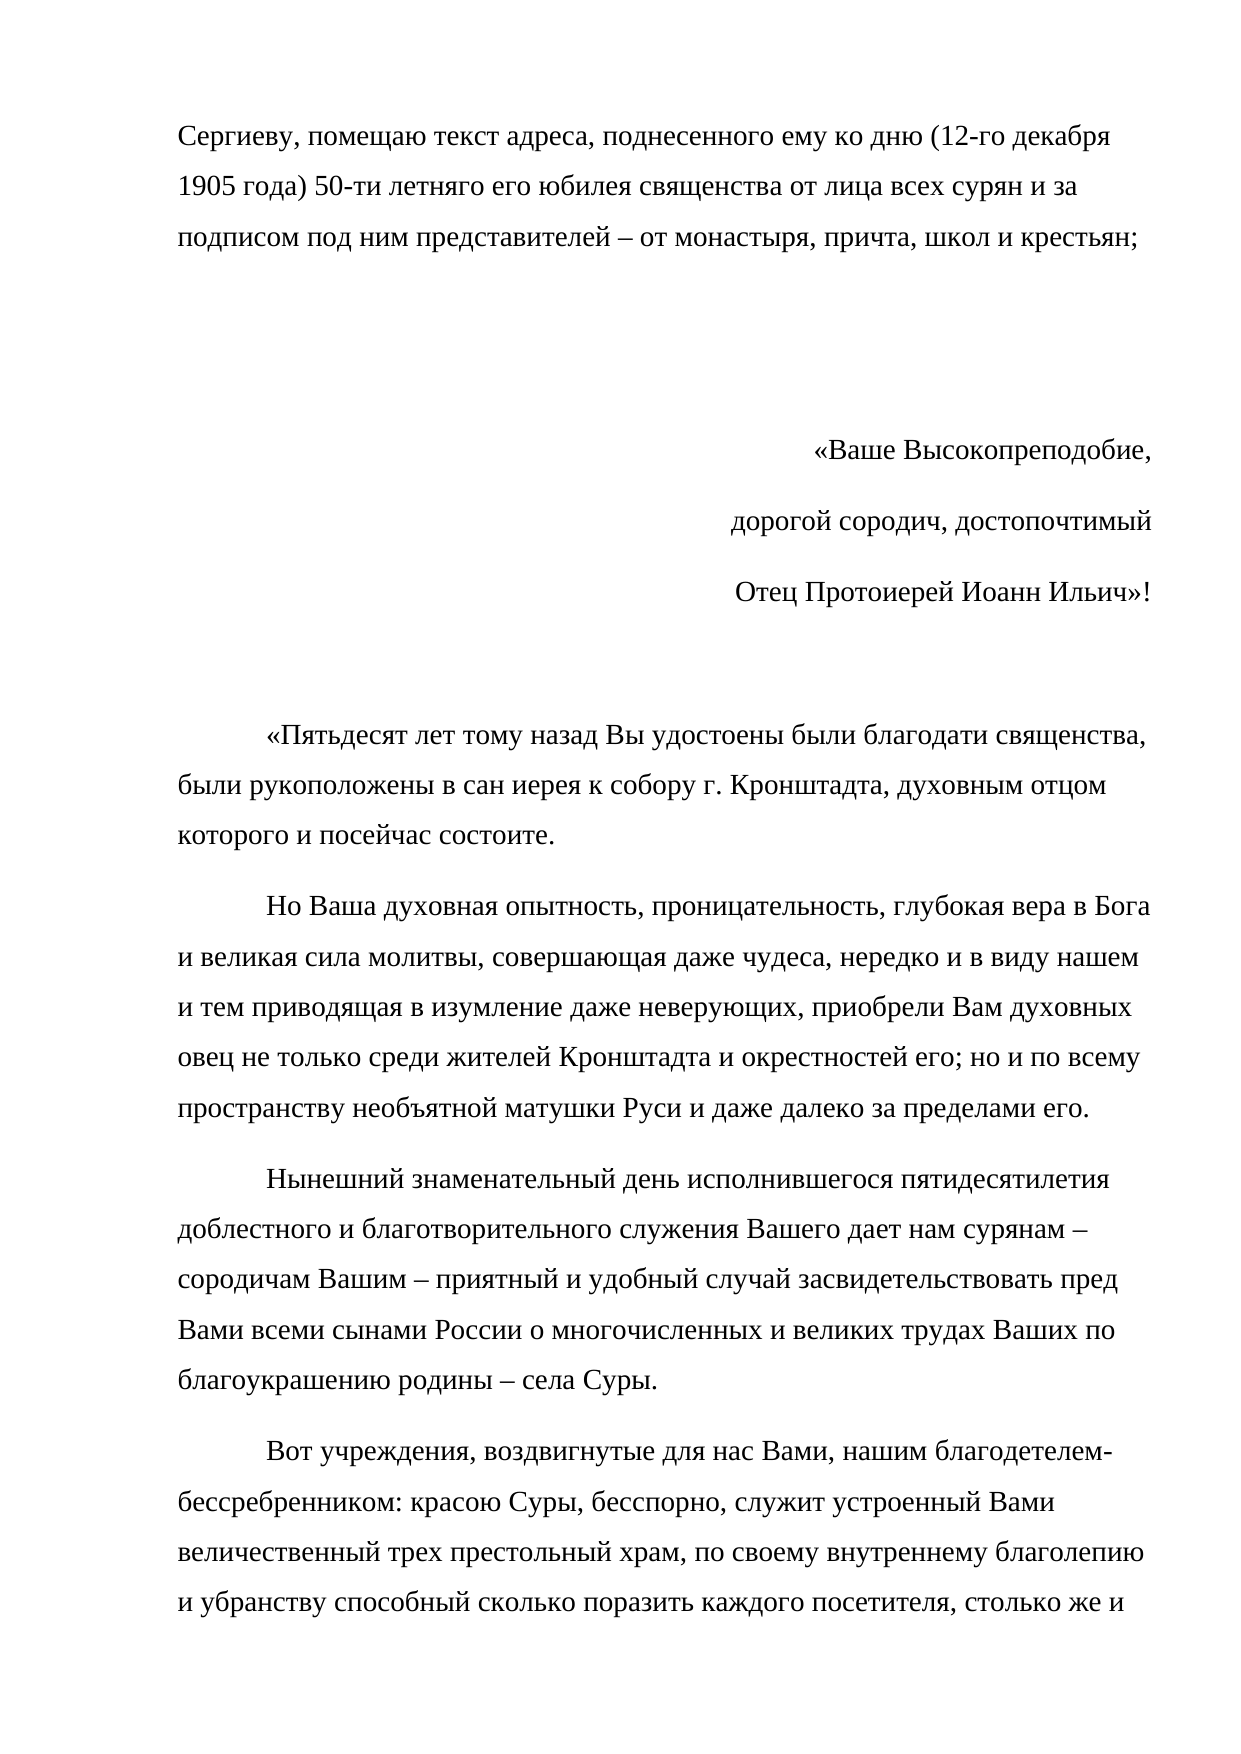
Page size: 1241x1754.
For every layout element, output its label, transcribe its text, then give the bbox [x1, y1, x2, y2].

text Но Ваша духовная опытность, проницательность, глубокая вера в Бога и великая сила молитвы, совершающая даже чудеса, нередко и в виду нашем и тем приводящая в изумление даже неверующих, приобрели Вам духовных овец не только среди жителей Кронштадта и окрестностей его; но и по всему пространству необъятной матушки Руси и даже далеко за пределами его. [177, 888, 1152, 1123]
text «Пятьдесят лет тому назад Вы удостоены были благодати священства, были рукоположены в сан иерея к собору г. Кронштадта, духовным отцом которого и посейчас состоите. [177, 717, 1152, 851]
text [177, 118, 1152, 252]
text Отец Протоиерей Иоанн Ильич»! [177, 574, 1152, 608]
text «Ваше Высокопреподобие, [177, 432, 1152, 466]
text дорогой сородич, достопочтимый [177, 503, 1152, 537]
text Нынешний знаменательный день исполнившегося пятидесятилетия доблестного и благотворительного служения Вашего дает нам сурянам – сородичам Вашим – приятный и удобный случай засвидетельствовать пред Вами всеми сынами России о многочисленных и великих трудах Ваших по благоукрашению родины – села Суры. [177, 1161, 1152, 1396]
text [177, 1433, 1152, 1618]
